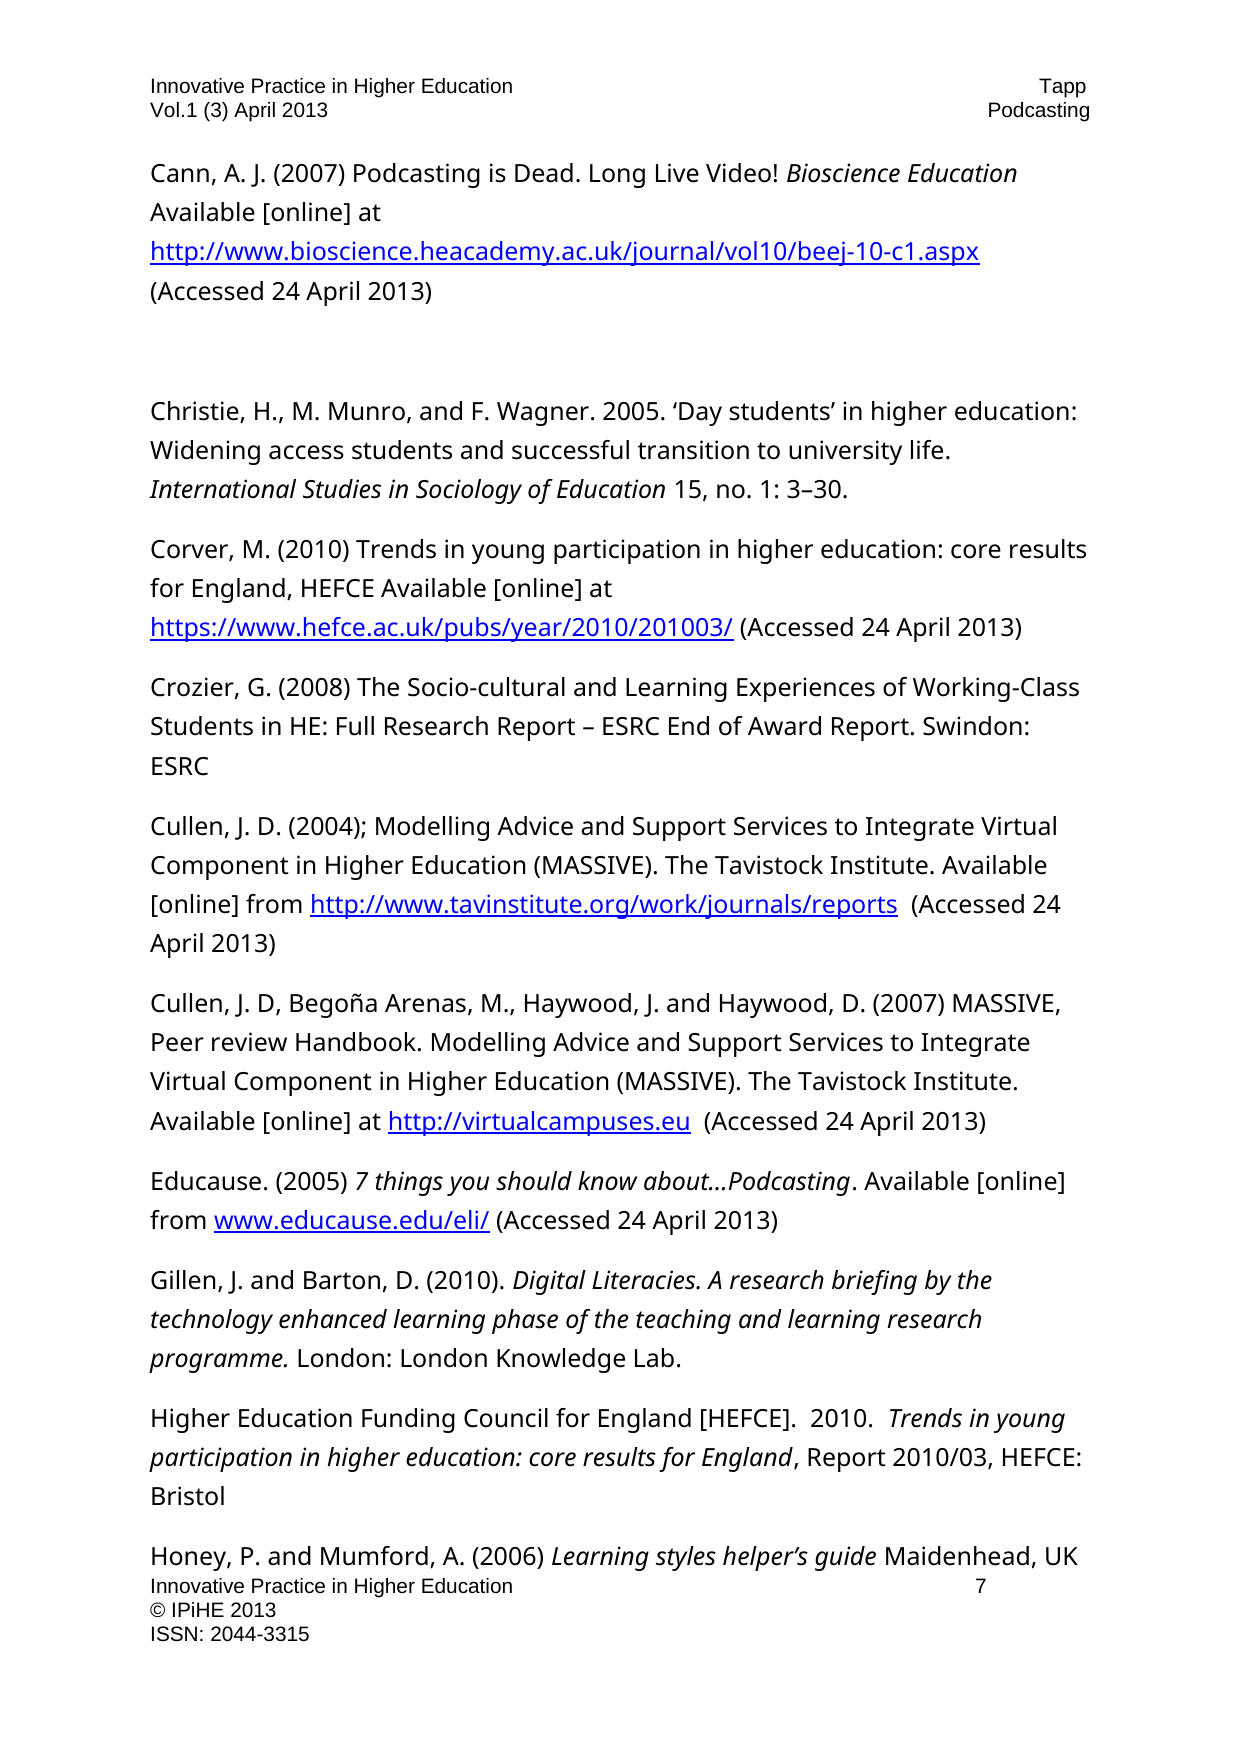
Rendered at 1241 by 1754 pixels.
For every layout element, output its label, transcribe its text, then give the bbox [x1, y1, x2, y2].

text Corver, M. (2010) Trends in young participation in higher education: core results for England, HEFCE Available [online] at https://www.hefce.ac.uk/pubs/year/2010/201003/ (Accessed 24 April 2013) [150, 532, 1090, 644]
text Higher Education Funding Council for England [HEFCE]. 2010. Trends in young participation in higher education: core results for England, Report 2010/03, HEFCE: Bristol [150, 1401, 1090, 1513]
text Honey, P. and Mumford, A. (2006) Learning styles helper’s guide Maidenhead, UK [150, 1539, 1090, 1573]
text Educause. (2005) 7 things you should know about…Podcasting. Available [online] from www.educause.edu/eli/ (Accessed 24 April 2013) [150, 1163, 1090, 1236]
text Cann, A. J. (2007) Podcasting is Dead. Long Live Video! Bioscience Education Available [online] at http://www.bioscience.heacademy.ac.uk/journal/vol10/beej-10-c1.aspx (Accessed 24 April 2013) [150, 156, 1090, 307]
text Christie, H., M. Munro, and F. Wagner. 2005. ‘Day students’ in higher education: Widening access students and successful transition to university life. International Studies in Sociology of Education 15, no. 1: 3–30. [150, 393, 1090, 506]
text Gillen, J. and Barton, D. (2010). Digital Literacies. A research briefing by the technology enhanced learning phase of the teaching and learning research programme. London: London Knowledge Lab. [150, 1262, 1090, 1375]
text Crozier, G. (2008) The Socio-cultural and Learning Experiences of Working-Class Students in HE: Full Research Report – ESRC End of Award Report. Swindon: ESRC [150, 670, 1090, 782]
text Cullen, J. D. (2004); Modelling Advice and Support Services to Integrate Virtual Component in Higher Education (MASSIVE). The Tavistock Institute. Available [online] from http://www.tavinstitute.org/work/journals/reports (Accessed 24 April 2013) [150, 808, 1090, 960]
text Cullen, J. D, Begoña Arenas, M., Haywood, J. and Haywood, D. (2007) MASSIVE, Peer review Handbook. Modelling Advice and Support Services to Integrate Virtual Component in Higher Education (MASSIVE). The Tavistock Institute. Available [online] at http://virtualcampuses.eu (Accessed 24 April 2013) [150, 986, 1090, 1137]
